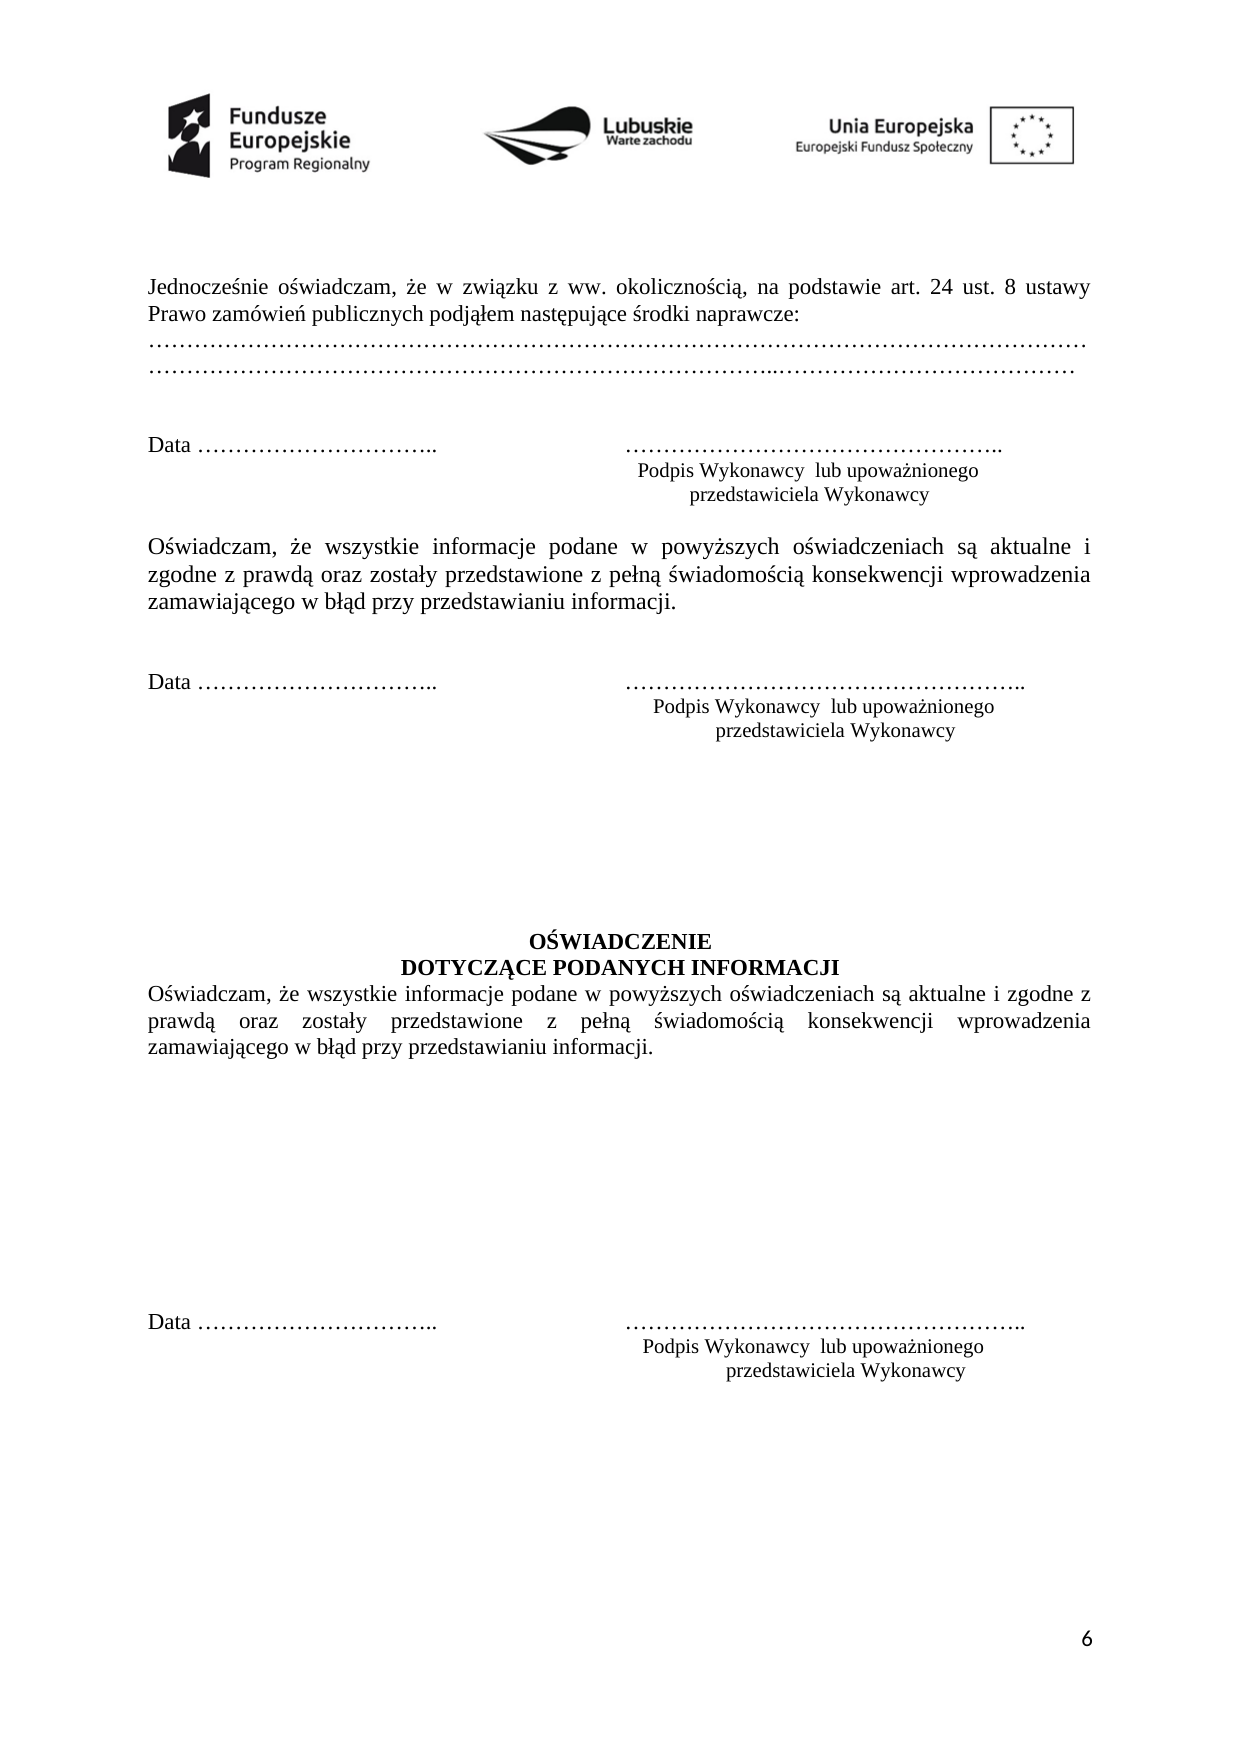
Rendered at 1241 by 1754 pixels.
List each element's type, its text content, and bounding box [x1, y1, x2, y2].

text …………………………………………………………………………………………………………… [148, 326, 1093, 352]
text przedstawiciela Wykonawcy [448, 718, 1093, 742]
text przedstawiciela Wykonawcy [448, 1358, 1093, 1382]
text DOTYCZĄCE PODANYCH INFORMACJI [148, 954, 1093, 980]
picture [147, 73, 1093, 199]
text Podpis Wykonawcy lub upoważnionego [448, 458, 1093, 482]
text Data ………………………….. ………………………………………….. [148, 431, 1093, 458]
text Oświadczam, że wszystkie informacje podane w powyższych oświadczeniach są aktualne i zgodne z prawdą oraz zostały przedstawione z pełną świadomością konsekwencji wprowadzenia zamawiającego w błąd przy przedstawianiu informacji. [148, 532, 1093, 615]
text Podpis Wykonawcy lub upoważnionego [448, 1334, 1093, 1358]
text ………………………………………………………………………..………………………………… [148, 352, 1093, 379]
text Jednocześnie oświadczam, że w związku z ww. okolicznością, na podstawie art. 24 ust. 8 ustawy Prawo zamówień publicznych podjąłem następujące środki naprawcze: [148, 273, 1093, 326]
text przedstawiciela Wykonawcy [448, 482, 1093, 506]
text Podpis Wykonawcy lub upoważnionego [448, 694, 1093, 718]
text Data ………………………….. …………………………………………….. [148, 668, 1093, 694]
text Data ………………………….. …………………………………………….. [148, 1308, 1093, 1334]
text OŚWIADCZENIE [148, 928, 1093, 954]
text Oświadczam, że wszystkie informacje podane w powyższych oświadczeniach są aktualne i zgodne z prawdą oraz zostały przedstawione z pełną świadomością konsekwencji wprowadzenia zamawiającego w błąd przy przedstawianiu informacji. [148, 980, 1093, 1059]
